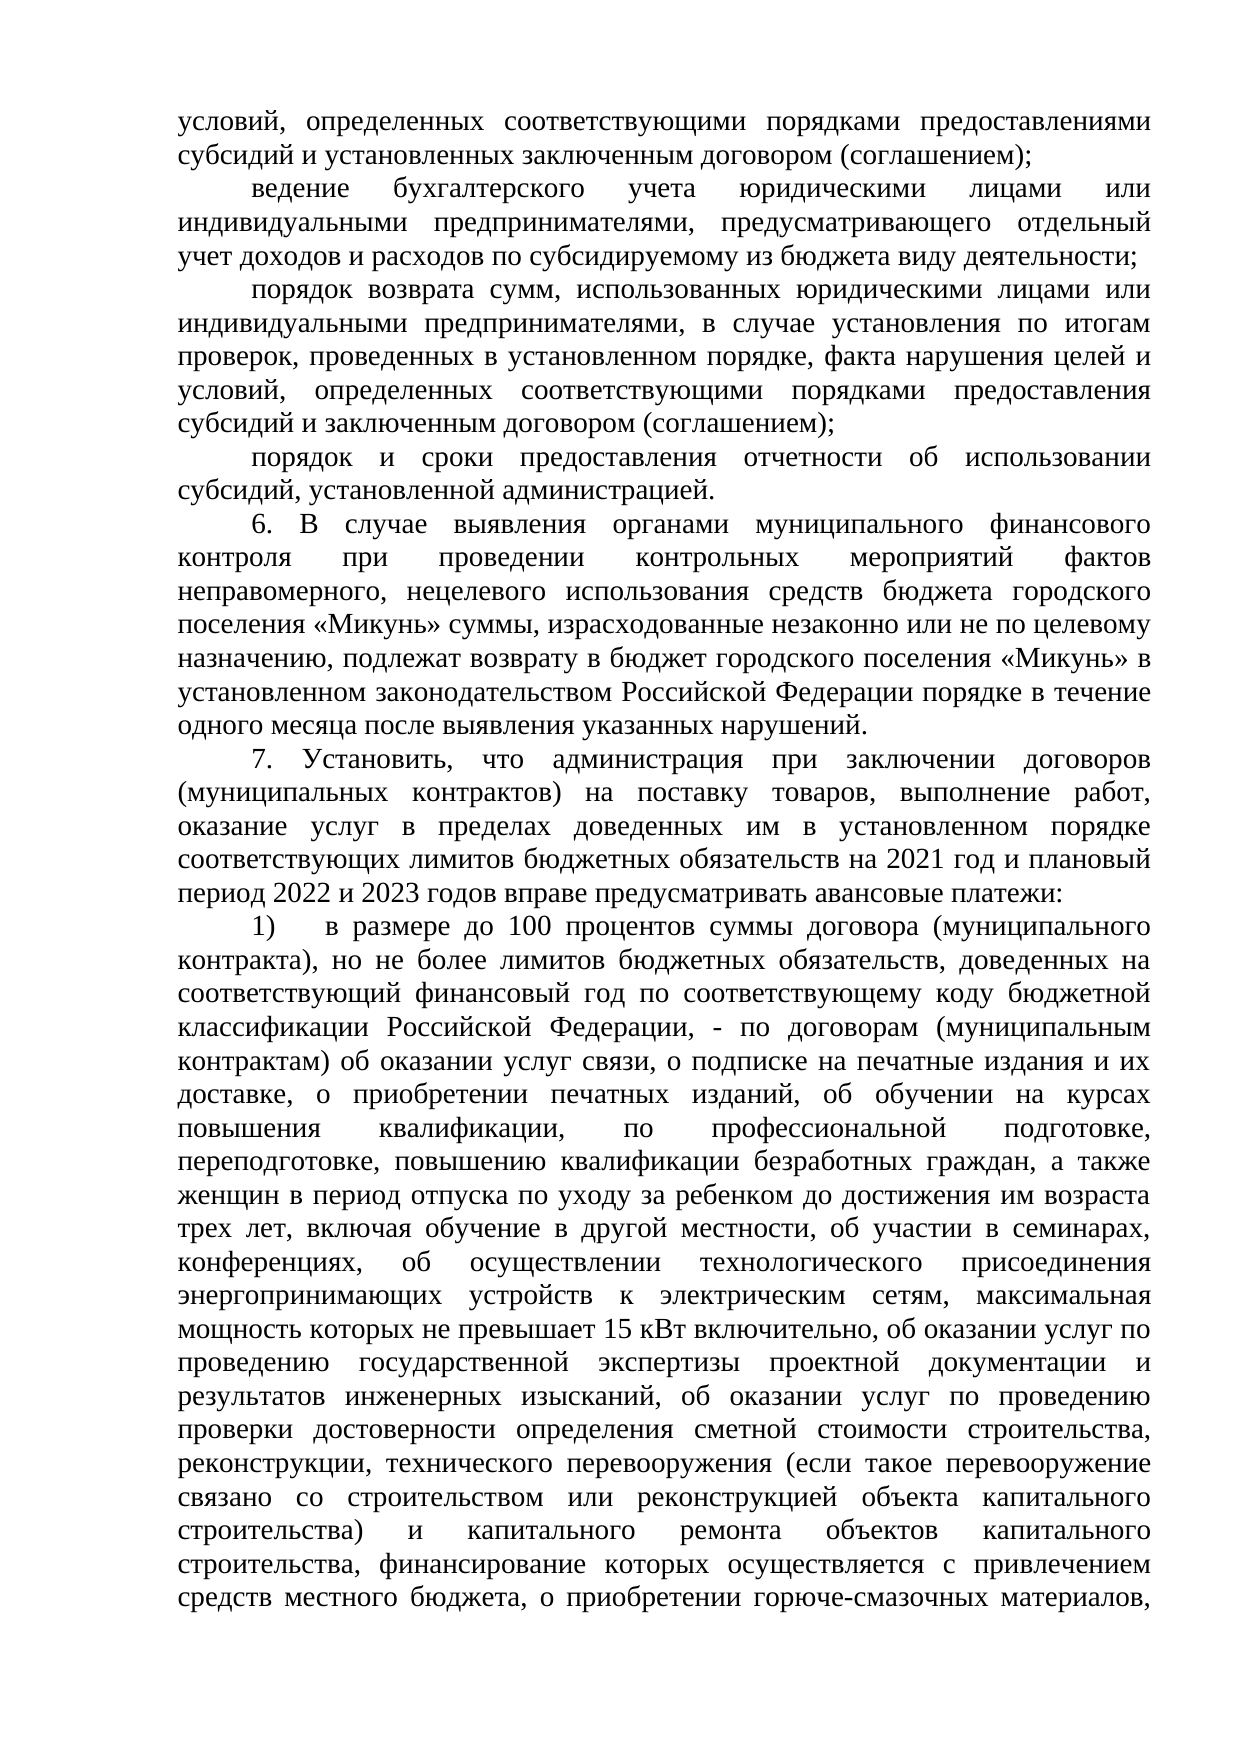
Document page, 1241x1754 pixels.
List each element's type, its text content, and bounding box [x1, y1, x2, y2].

text 7. Установить, что администрация при заключении договоров (муниципальных контрактов) на поставку товаров, выполнение работ, оказание услуг в пределах доведенных им в установленном порядке соответствующих лимитов бюджетных обязательств на 2021 год и плановый период 2022 и 2023 годов вправе предусматривать авансовые платежи: [177, 741, 1152, 908]
text ведение бухгалтерского учета юридическими лицами или индивидуальными предпринимателями, предусматривающего отдельный учет доходов и расходов по субсидируемому из бюджета виду деятельности; [177, 171, 1152, 271]
text 6. В случае выявления органами муниципального финансового контроля при проведении контрольных мероприятий фактов неправомерного, нецелевого использования средств бюджета городского поселения «Микунь» суммы, израсходованные незаконно или не по целевому назначению, подлежат возврату в бюджет городского поселения «Микунь» в установленном законодательством Российской Федерации порядке в течение одного месяца после выявления указанных нарушений. [177, 506, 1152, 741]
text порядок и сроки предоставления отчетности об использовании субсидий, установленной администрацией. [177, 439, 1152, 506]
text порядок возврата сумм, использованных юридическими лицами или индивидуальными предпринимателями, в случае установления по итогам проверок, проведенных в установленном порядке, факта нарушения целей и условий, определенных соответствующими порядками предоставления субсидий и заключенным договором (соглашением); [177, 271, 1152, 439]
